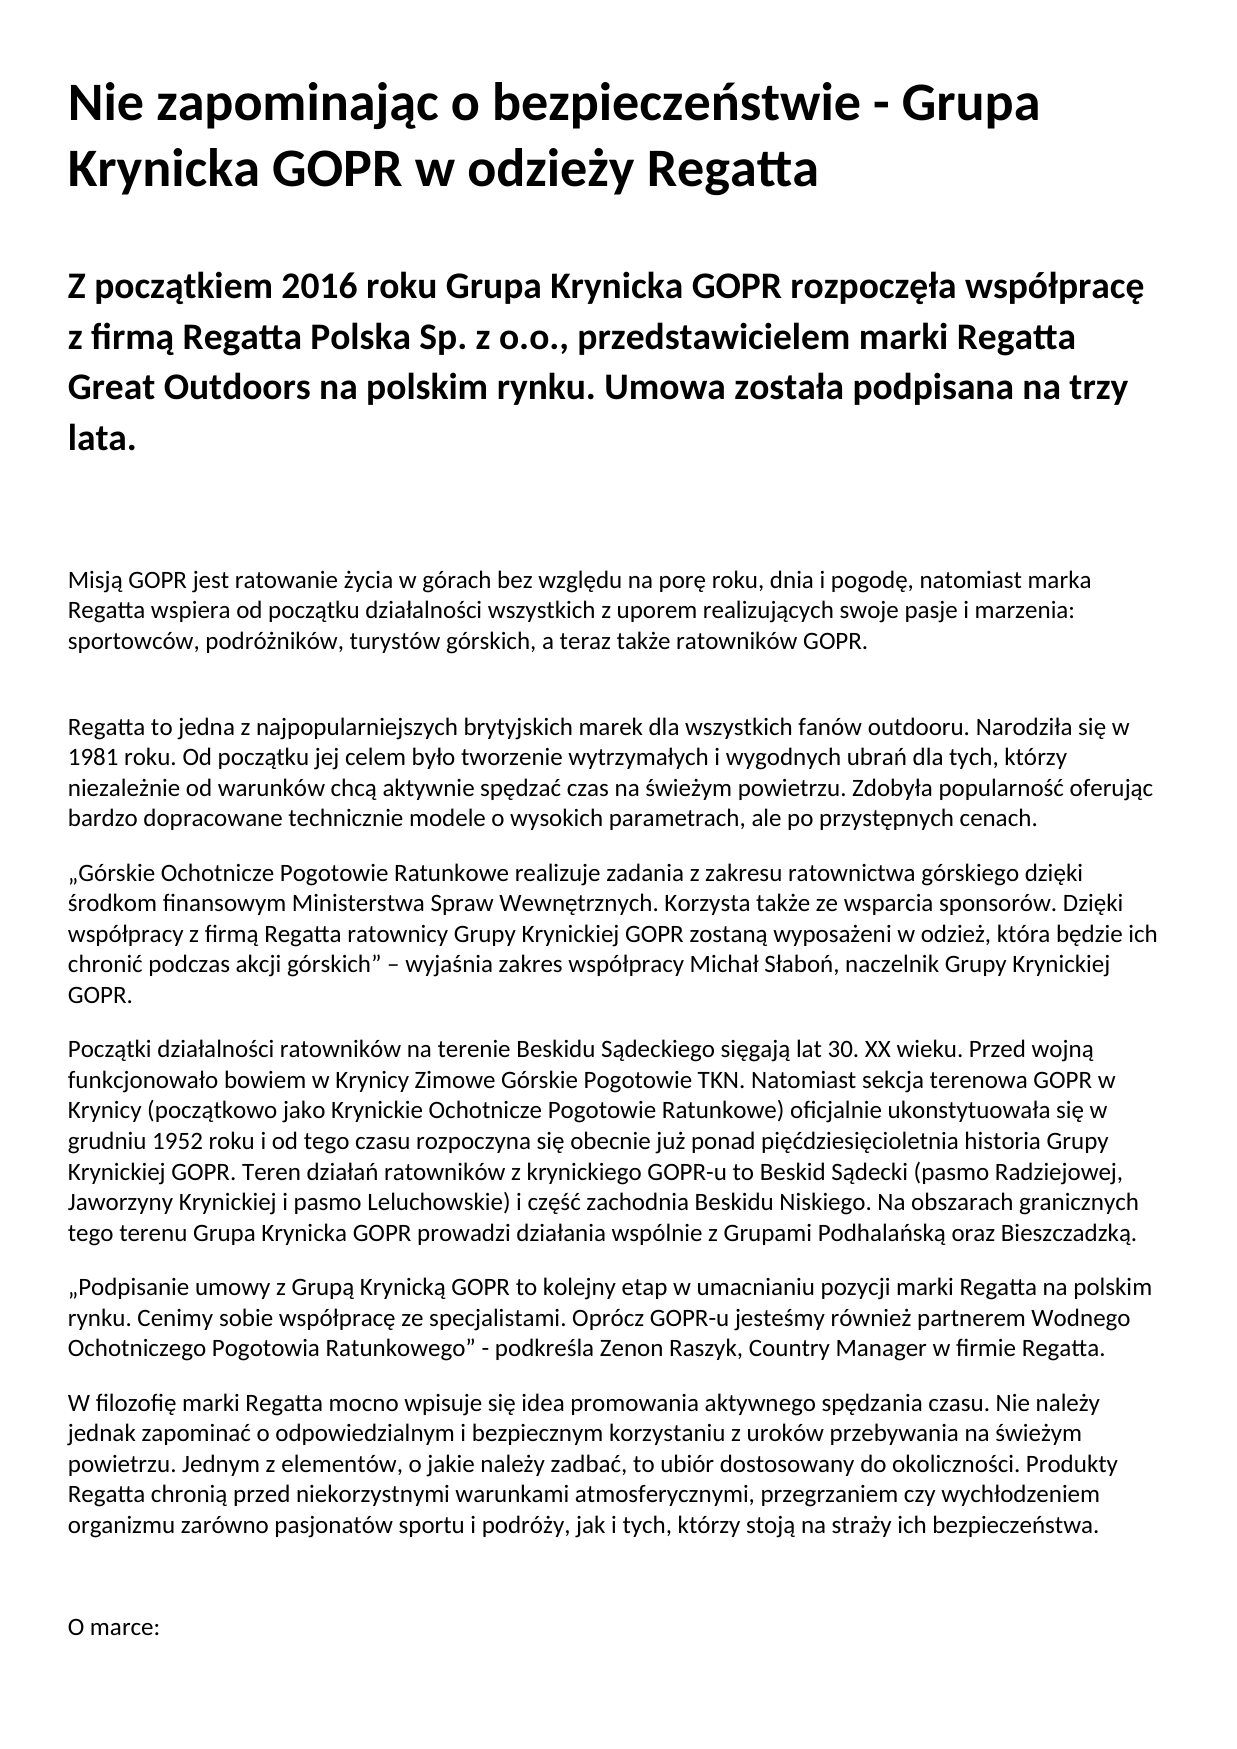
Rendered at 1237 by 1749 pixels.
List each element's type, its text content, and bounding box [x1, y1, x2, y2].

text W filozofię marki Regatta mocno wpisuje się idea promowania aktywnego spędzania czasu. Nie należy jednak zapominać o odpowiedzialnym i bezpiecznym korzystaniu z uroków przebywania na świeżym powietrzu. Jednym z elementów, o jakie należy zadbać, to ubiór dostosowany do okoliczności. Produkty Regatta chronią przed niekorzystnymi warunkami atmosferycznymi, przegrzaniem czy wychłodzeniem organizmu zarówno pasjonatów sportu i podróży, jak i tych, którzy stoją na straży ich bezpieczeństwa. [68, 1387, 1169, 1539]
text Regatta to jedna z najpopularniejszych brytyjskich marek dla wszystkich fanów outdooru. Narodziła się w 1981 roku. Od początku jej celem było tworzenie wytrzymałych i wygodnych ubrań dla tych, którzy niezależnie od warunków chcą aktywnie spędzać czas na świeżym powietrzu. Zdobyła popularność oferując bardzo dopracowane technicznie modele o wysokich parametrach, ale po przystępnych cenach. [68, 711, 1169, 833]
text Z początkiem 2016 roku Grupa Krynicka GOPR rozpoczęła współpracę z firmą Regatta Polska Sp. z o.o., przedstawicielem marki Regatta Great Outdoors na polskim rynku. Umowa została podpisana na trzy lata. [68, 262, 1169, 459]
text O marce: [68, 1611, 1169, 1642]
text „Górskie Ochotnicze Pogotowie Ratunkowe realizuje zadania z zakresu ratownictwa górskiego dzięki środkom finansowym Ministerstwa Spraw Wewnętrznych. Korzysta także ze wsparcia sponsorów. Dzięki współpracy z firmą Regatta ratownicy Grupy Krynickiej GOPR zostaną wyposażeni w odzież, która będzie ich chronić podczas akcji górskich” – wyjaśnia zakres współpracy Michał Słaboń, naczelnik Grupy Krynickiej GOPR. [68, 857, 1169, 1009]
text Nie zapominając o bezpieczeństwie - Grupa Krynicka GOPR w odzieży Regatta [68, 68, 1169, 200]
text Początki działalności ratowników na terenie Beskidu Sądeckiego sięgają lat 30. XX wieku. Przed wojną funkcjonowało bowiem w Krynicy Zimowe Górskie Pogotowie TKN. Natomiast sekcja terenowa GOPR w Krynicy (początkowo jako Krynickie Ochotnicze Pogotowie Ratunkowe) oficjalnie ukonstytuowała się w grudniu 1952 roku i od tego czasu rozpoczyna się obecnie już ponad pięćdziesięcioletnia historia Grupy Krynickiej GOPR. Teren działań ratowników z krynickiego GOPR-u to Beskid Sądecki (pasmo Radziejowej, Jaworzyny Krynickiej i pasmo Leluchowskie) i część zachodnia Beskidu Niskiego. Na obszarach granicznych tego terenu Grupa Krynicka GOPR prowadzi działania wspólnie z Grupami Podhalańską oraz Bieszczadzką. [68, 1033, 1169, 1247]
text Misją GOPR jest ratowanie życia w górach bez względu na porę roku, dnia i pogodę, natomiast marka Regatta wspiera od początku działalności wszystkich z uporem realizujących swoje pasje i marzenia: sportowców, podróżników, turystów górskich, a teraz także ratowników GOPR. [68, 564, 1169, 656]
text „Podpisanie umowy z Grupą Krynicką GOPR to kolejny etap w umacnianiu pozycji marki Regatta na polskim rynku. Cenimy sobie współpracę ze specjalistami. Oprócz GOPR-u jesteśmy również partnerem Wodnego Ochotniczego Pogotowia Ratunkowego” - podkreśla Zenon Raszyk, Country Manager w firmie Regatta. [68, 1271, 1169, 1363]
